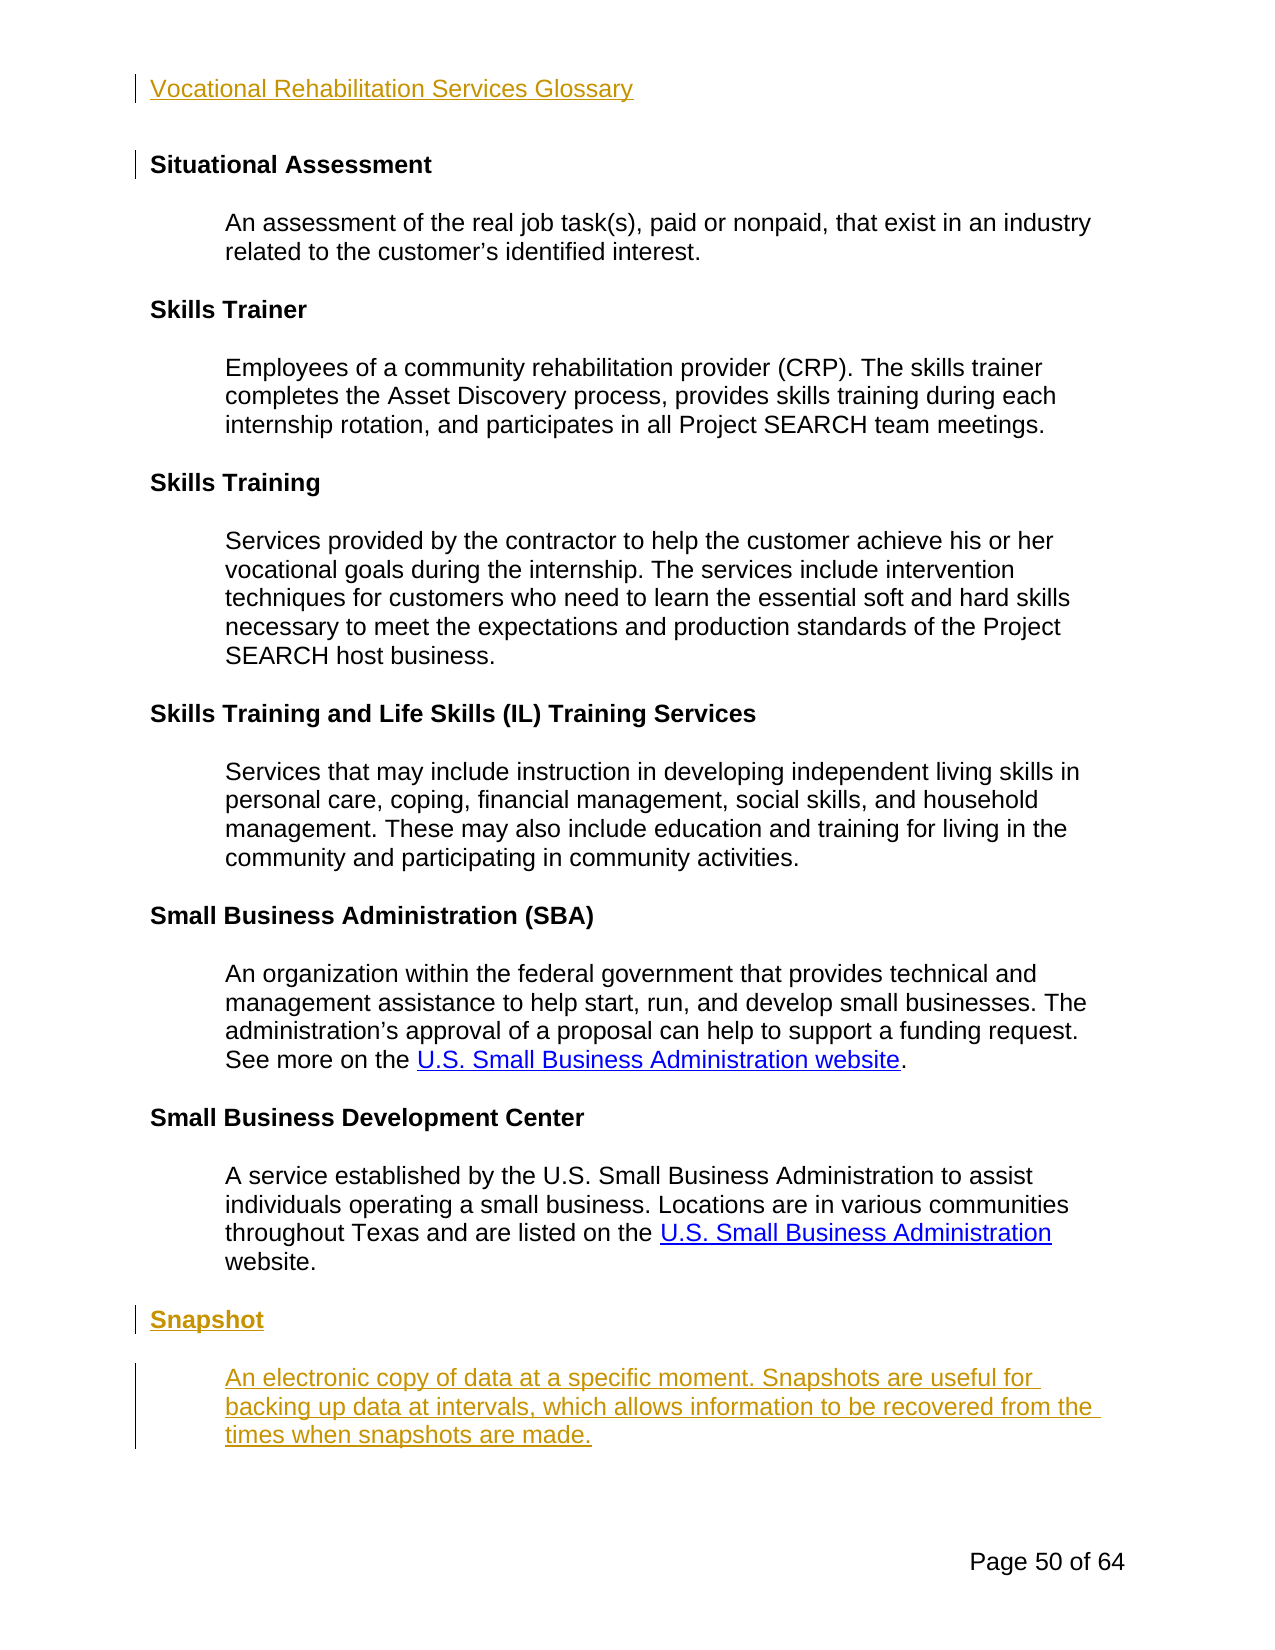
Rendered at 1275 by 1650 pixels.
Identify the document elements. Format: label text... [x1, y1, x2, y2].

text Situational Assessment [150, 150, 1125, 179]
text Skills Trainer [150, 294, 1125, 323]
text An organization within the federal government that provides technical and management assistance to help start, run, and develop small businesses. The administration’s approval of a proposal can help to support a funding request. See more on the U.S. Small Business Administration website. [225, 959, 1125, 1074]
text Skills Training [150, 468, 1125, 497]
text Small Business Administration (SBA) [150, 901, 1125, 929]
text Skills Training and Life Skills (IL) Training Services [150, 699, 1125, 727]
text Employees of a community rehabilitation provider (CRP). The skills trainer completes the Asset Discovery process, provides skills training during each internship rotation, and participates in all Project SEARCH team meetings. [225, 352, 1125, 439]
text Services that may include instruction in developing independent living skills in personal care, coping, financial management, social skills, and household management. These may also include education and training for living in the community and participating in community activities. [225, 757, 1125, 872]
text A service established by the U.S. Small Business Administration to assist individuals operating a small business. Locations are in various communities throughout Texas and are listed on the U.S. Small Business Administration website. [225, 1161, 1125, 1276]
text Small Business Development Center [150, 1103, 1125, 1132]
text Services provided by the contractor to help the customer achieve his or her vocational goals during the internship. The services include intervention techniques for customers who need to learn the essential soft and hard skills necessary to meet the expectations and production standards of the Project SEARCH host business. [225, 526, 1125, 669]
text An assessment of the real job task(s), paid or nonpaid, that exist in an industry related to the customer’s identified interest. [225, 208, 1125, 265]
